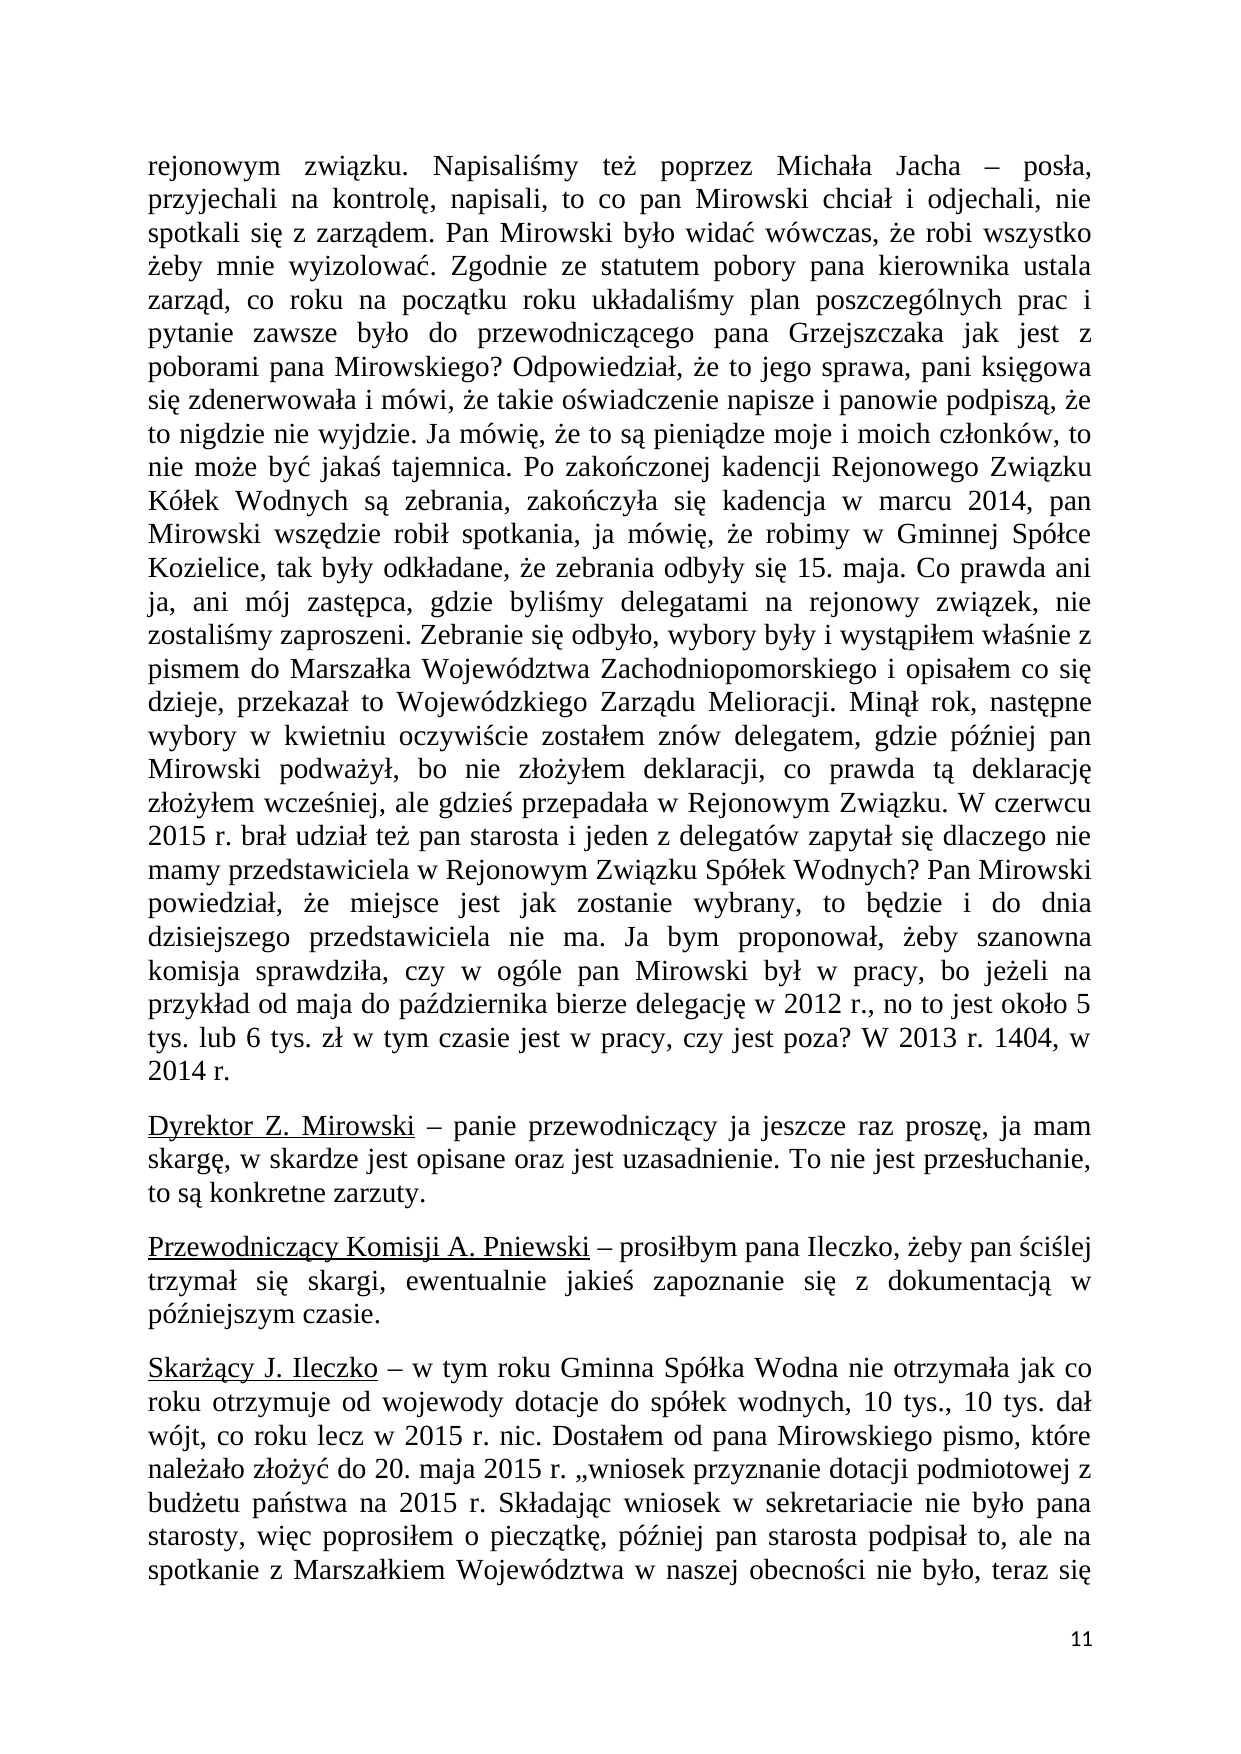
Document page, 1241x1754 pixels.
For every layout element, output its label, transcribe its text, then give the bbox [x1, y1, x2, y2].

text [148, 1351, 1093, 1585]
text Dyrektor Z. Mirowski – panie przewodniczący ja jeszcze raz proszę, ja mam skargę, w skardze jest opisane oraz jest uzasadnienie. To nie jest przesłuchanie, to są konkretne zarzuty. [148, 1108, 1093, 1208]
text Przewodniczący Komisji A. Pniewski – prosiłbym pana Ileczko, żeby pan ściślej trzymał się skargi, ewentualnie jakieś zapoznanie się z dokumentacją w późniejszym czasie. [148, 1229, 1093, 1330]
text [148, 148, 1093, 1087]
